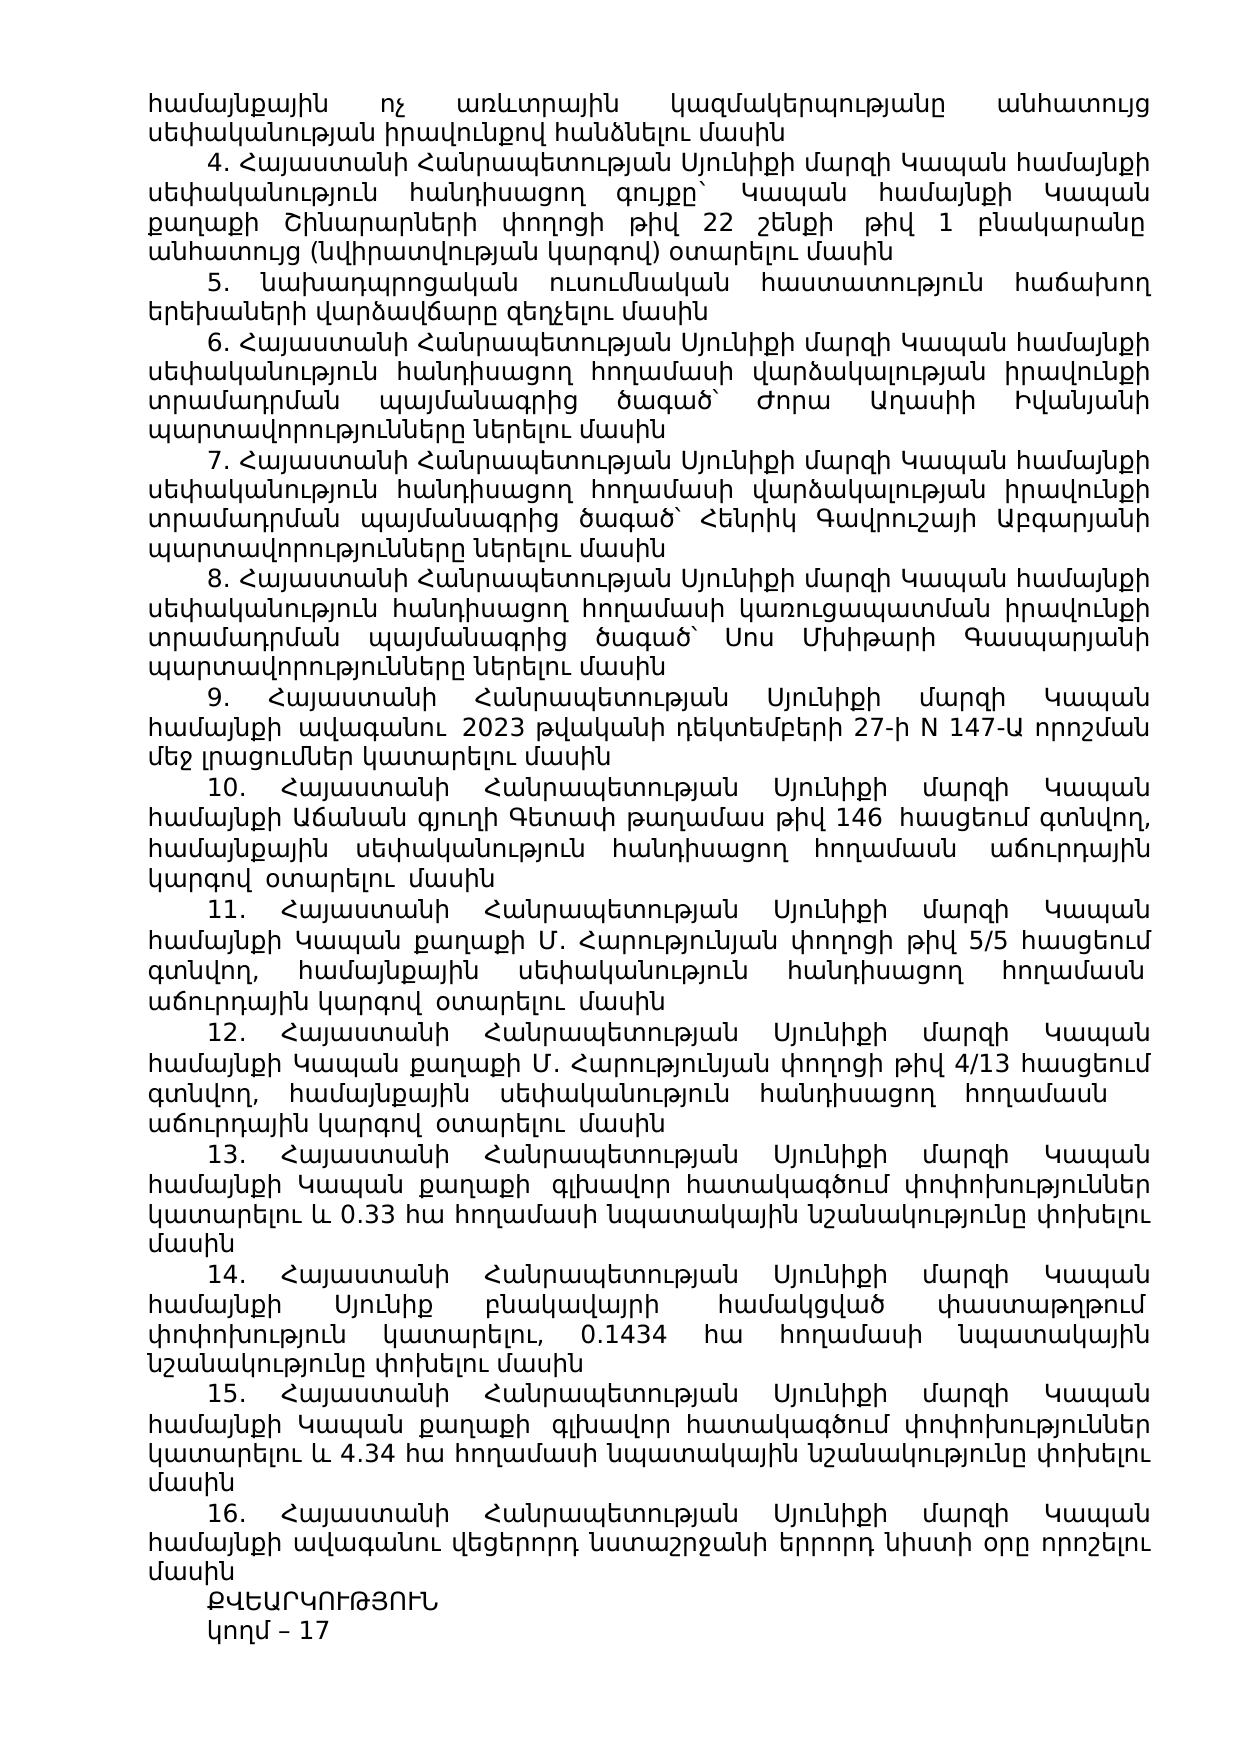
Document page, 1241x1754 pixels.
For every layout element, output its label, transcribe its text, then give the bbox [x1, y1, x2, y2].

text 15․ Հայաստանի Հանրապետության Սյունիքի մարզի Կապան համայնքի Կապան քաղաքի գլխավոր հատակագծում փոփոխություններ կատարելու և 4.34 հա հողամասի նպատակային նշանակությունը փոխելու մասին [147, 1378, 1151, 1498]
text 14․ Հայաստանի Հանրապետության Սյունիքի մարզի Կապան համայնքի Սյունիք բնակավայրի համակցված փաստաթղթում փոփոխություն կատարելու, 0.1434 հա հողամասի նպատակային նշանակությունը փոխելու մասին [147, 1258, 1151, 1378]
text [147, 89, 1151, 147]
text կողմ – 17 [147, 1616, 1151, 1645]
text 6․ Հայաստանի Հանրապետության Սյունիքի մարզի Կապան համայնքի սեփականություն հանդիսացող հողամասի վարձակալության իրավունքի տրամադրման պայմանագրից ծագած՝ Ժորա Աղասիի Իվանյանի պարտավորությունները ներելու մասին [147, 327, 1151, 445]
text 8․ Հայաստանի Հանրապետության Սյունիքի մարզի Կապան համայնքի սեփականություն հանդիսացող հողամասի կառուցապատման իրավունքի տրամադրման պայմանագրից ծագած՝ Սոս Մխիթարի Գասպարյանի պարտավորությունները ներելու մասին [147, 563, 1151, 681]
text 12․ Հայաստանի Հանրապետության Սյունիքի մարզի Կապան համայնքի Կապան քաղաքի Մ․ Հարությունյան փողոցի թիվ 4/13 հասցեում գտնվող, համայնքային սեփականություն հանդիսացող հողամասն աճուրդային կարգով օտարելու մասին [147, 1016, 1151, 1139]
text 7․ Հայաստանի Հանրապետության Սյունիքի մարզի Կապան համայնքի սեփականություն հանդիսացող հողամասի վարձակալության իրավունքի տրամադրման պայմանագրից ծագած՝ Հենրիկ Գավրուշայի Աբգարյանի պարտավորությունները ներելու մասին [147, 445, 1151, 563]
text 11․ Հայաստանի Հանրապետության Սյունիքի մարզի Կապան համայնքի Կապան քաղաքի Մ․ Հարությունյան փողոցի թիվ 5/5 հասցեում գտնվող, համայնքային սեփականություն հանդիսացող հողամասն աճուրդային կարգով օտարելու մասին [147, 894, 1151, 1016]
text 16․ Հայաստանի Հանրապետության Սյունիքի մարզի Կապան համայնքի ավագանու վեցերորդ նստաշրջանի երրորդ նիստի օրը որոշելու մասին [147, 1498, 1151, 1587]
text 5․ նախադպրոցական ուսումնական հաստատություն հաճախող երեխաների վարձավճարը զեղչելու մասին [147, 267, 1151, 327]
text 13․ Հայաստանի Հանրապետության Սյունիքի մարզի Կապան համայնքի Կապան քաղաքի գլխավոր հատակագծում փոփոխություններ կատարելու և 0.33 հա հողամասի նպատակային նշանակությունը փոխելու մասին [147, 1139, 1151, 1258]
text 9․ Հայաստանի Հանրապետության Սյունիքի մարզի Կապան համայնքի ավագանու 2023 թվականի դեկտեմբերի 27-ի N 147-Ա որոշման մեջ լրացումներ կատարելու մասին [147, 681, 1151, 772]
text 4․ Հայաստանի Հանրապետության Սյունիքի մարզի Կապան համայնքի սեփականություն հանդիսացող գույքը` Կապան համայնքի Կապան քաղաքի Շինարարների փողոցի թիվ 22 շենքի թիվ 1 բնակարանը անհատույց (նվիրատվության կարգով) օտարելու մասին [147, 147, 1151, 267]
text ՔՎԵԱՐԿՈՒԹՅՈՒՆ [147, 1587, 1151, 1616]
text 10․ Հայաստանի Հանրապետության Սյունիքի մարզի Կապան համայնքի Աճանան գյուղի Գետափ թաղամաս թիվ 146 հասցեում գտնվող, համայնքային սեփականություն հանդիսացող հողամասն աճուրդային կարգով օտարելու մասին [147, 772, 1151, 894]
